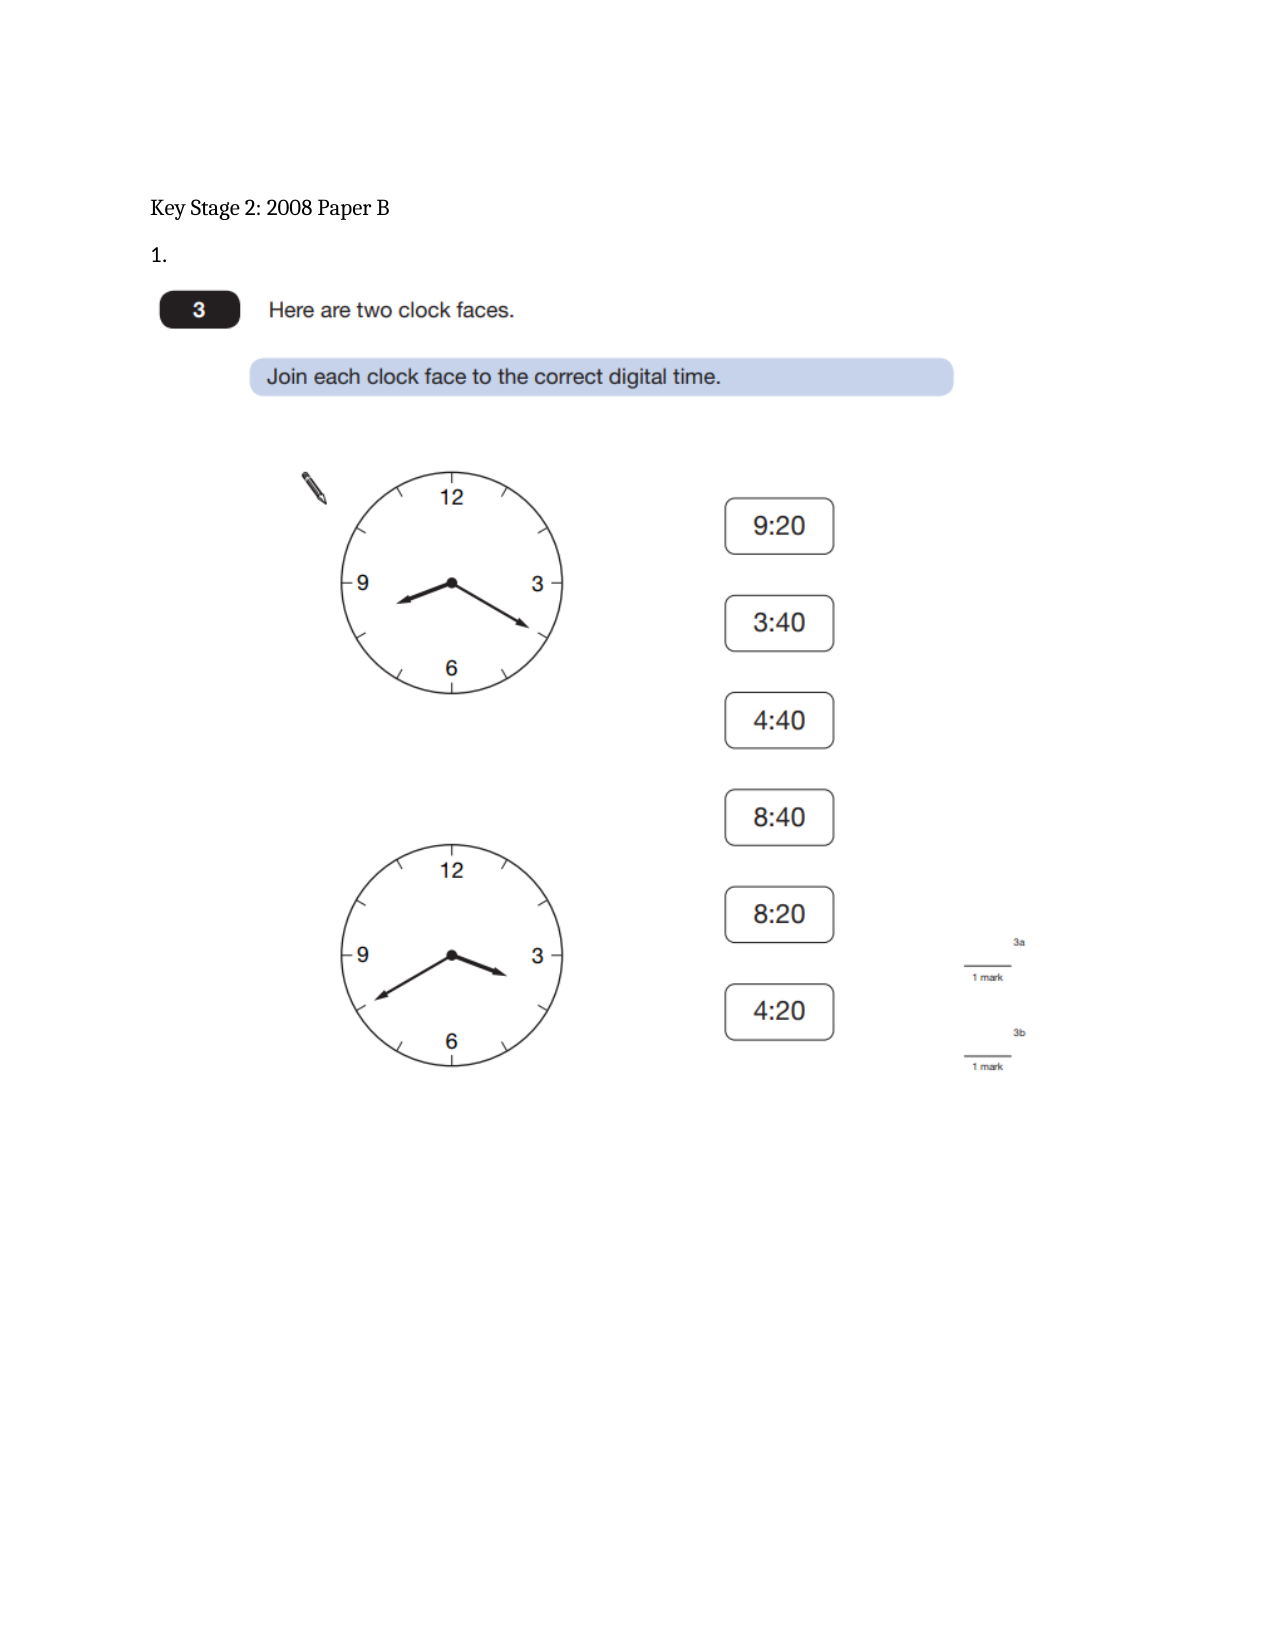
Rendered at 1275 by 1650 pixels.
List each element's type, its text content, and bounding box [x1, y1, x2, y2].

picture [150, 287, 1091, 1084]
text Key Stage 2: 2008 Paper B [150, 195, 1125, 221]
text 1. [150, 240, 1125, 268]
